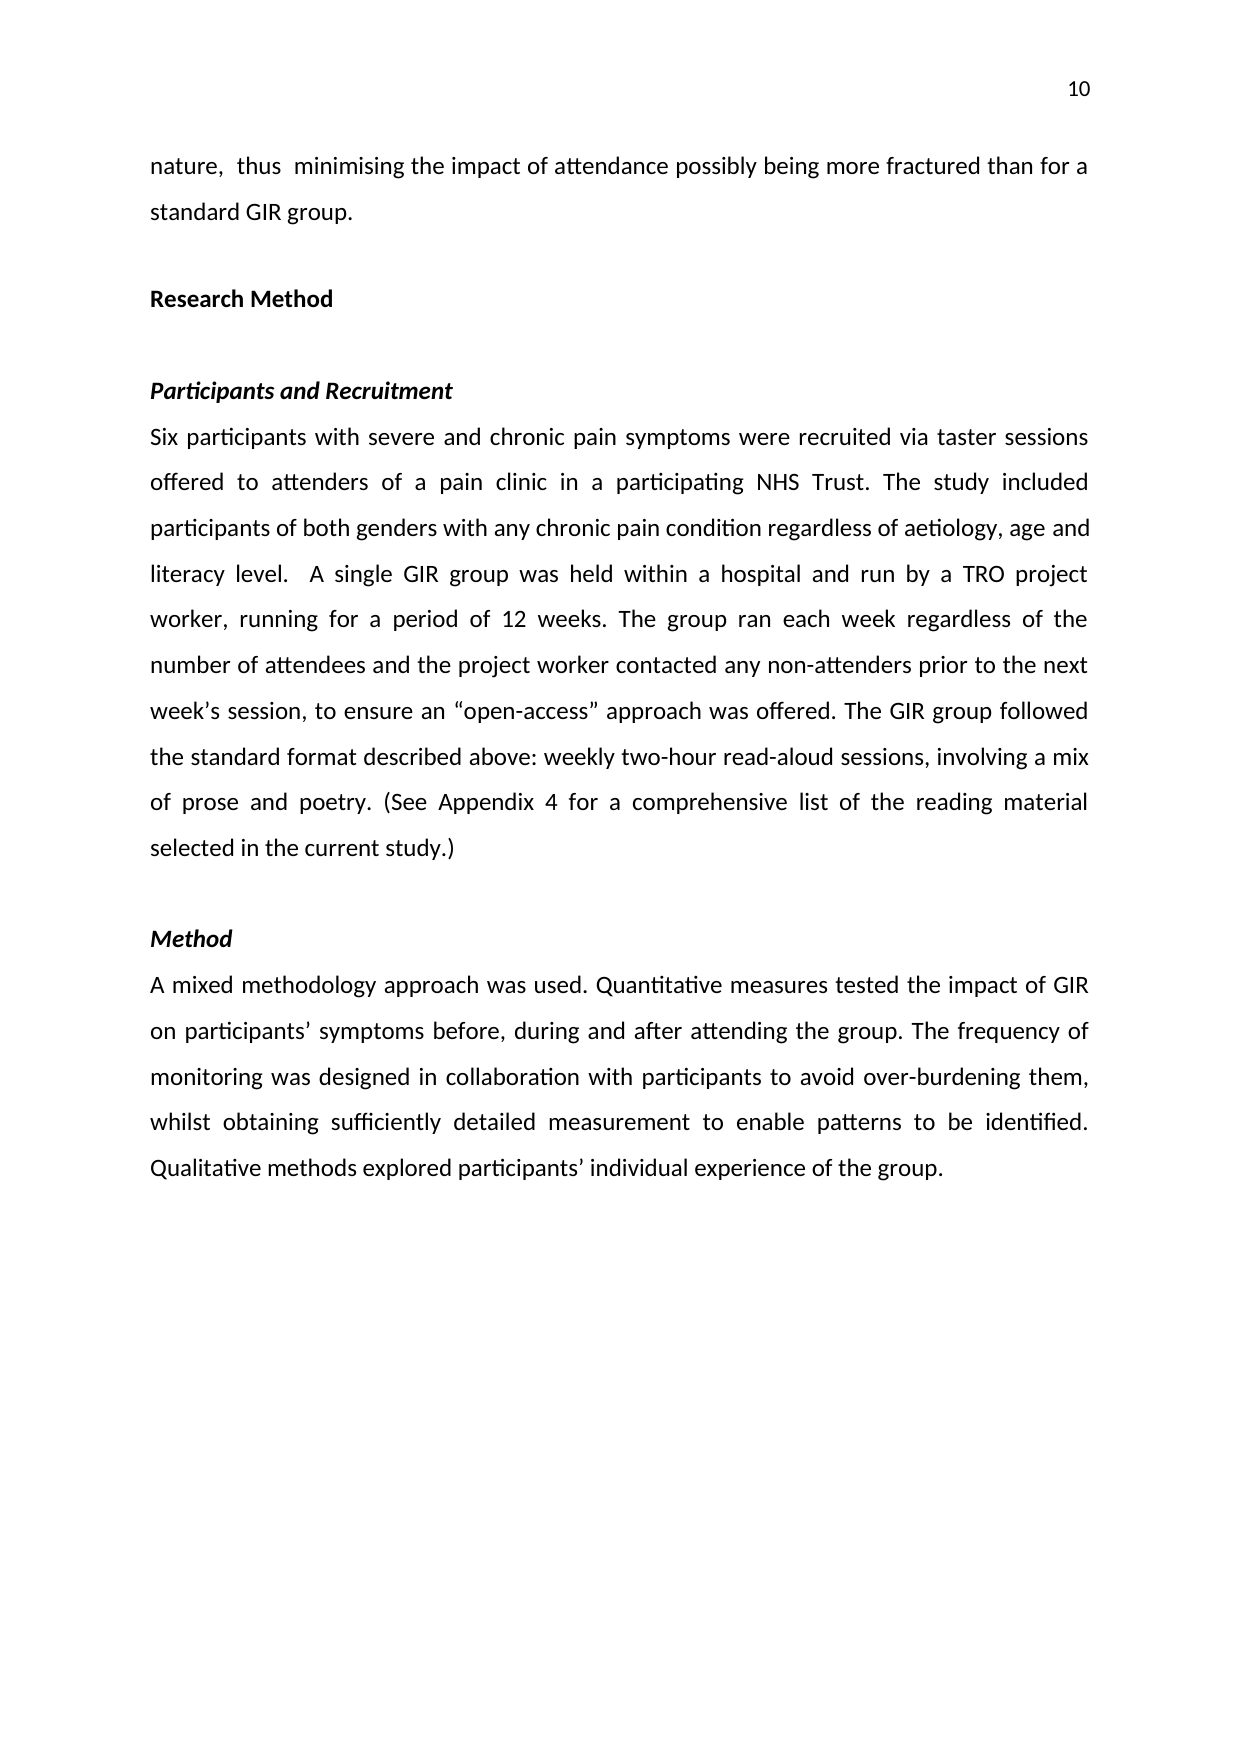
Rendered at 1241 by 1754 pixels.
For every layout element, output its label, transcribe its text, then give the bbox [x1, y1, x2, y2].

text Method [150, 924, 1090, 954]
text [150, 150, 1090, 226]
text Research Method [150, 283, 1090, 314]
text A mixed methodology approach was used. Quantitative measures tested the impact of GIR on participants’ symptoms before, during and after attending the group. The frequency of monitoring was designed in collaboration with participants to avoid over-burdening them, whilst obtaining sufficiently detailed measurement to enable patterns to be identified. Qualitative methods explored participants’ individual experience of the group. [150, 969, 1090, 1183]
text Participants and Recruitment [150, 375, 1090, 405]
text Six participants with severe and chronic pain symptoms were recruited via taster sessions offered to attenders of a pain clinic in a participating NHS Trust. The study included participants of both genders with any chronic pain condition regardless of aetiology, age and literacy level. A single GIR group was held within a hospital and run by a TRO project worker, running for a period of 12 weeks. The group ran each week regardless of the number of attendees and the project worker contacted any non-attenders prior to the next week’s session, to ensure an “open-access” approach was offered. The GIR group followed the standard format described above: weekly two-hour read-aloud sessions, involving a mix of prose and poetry. (See Appendix 4 for a comprehensive list of the reading material selected in the current study.) [150, 421, 1090, 863]
